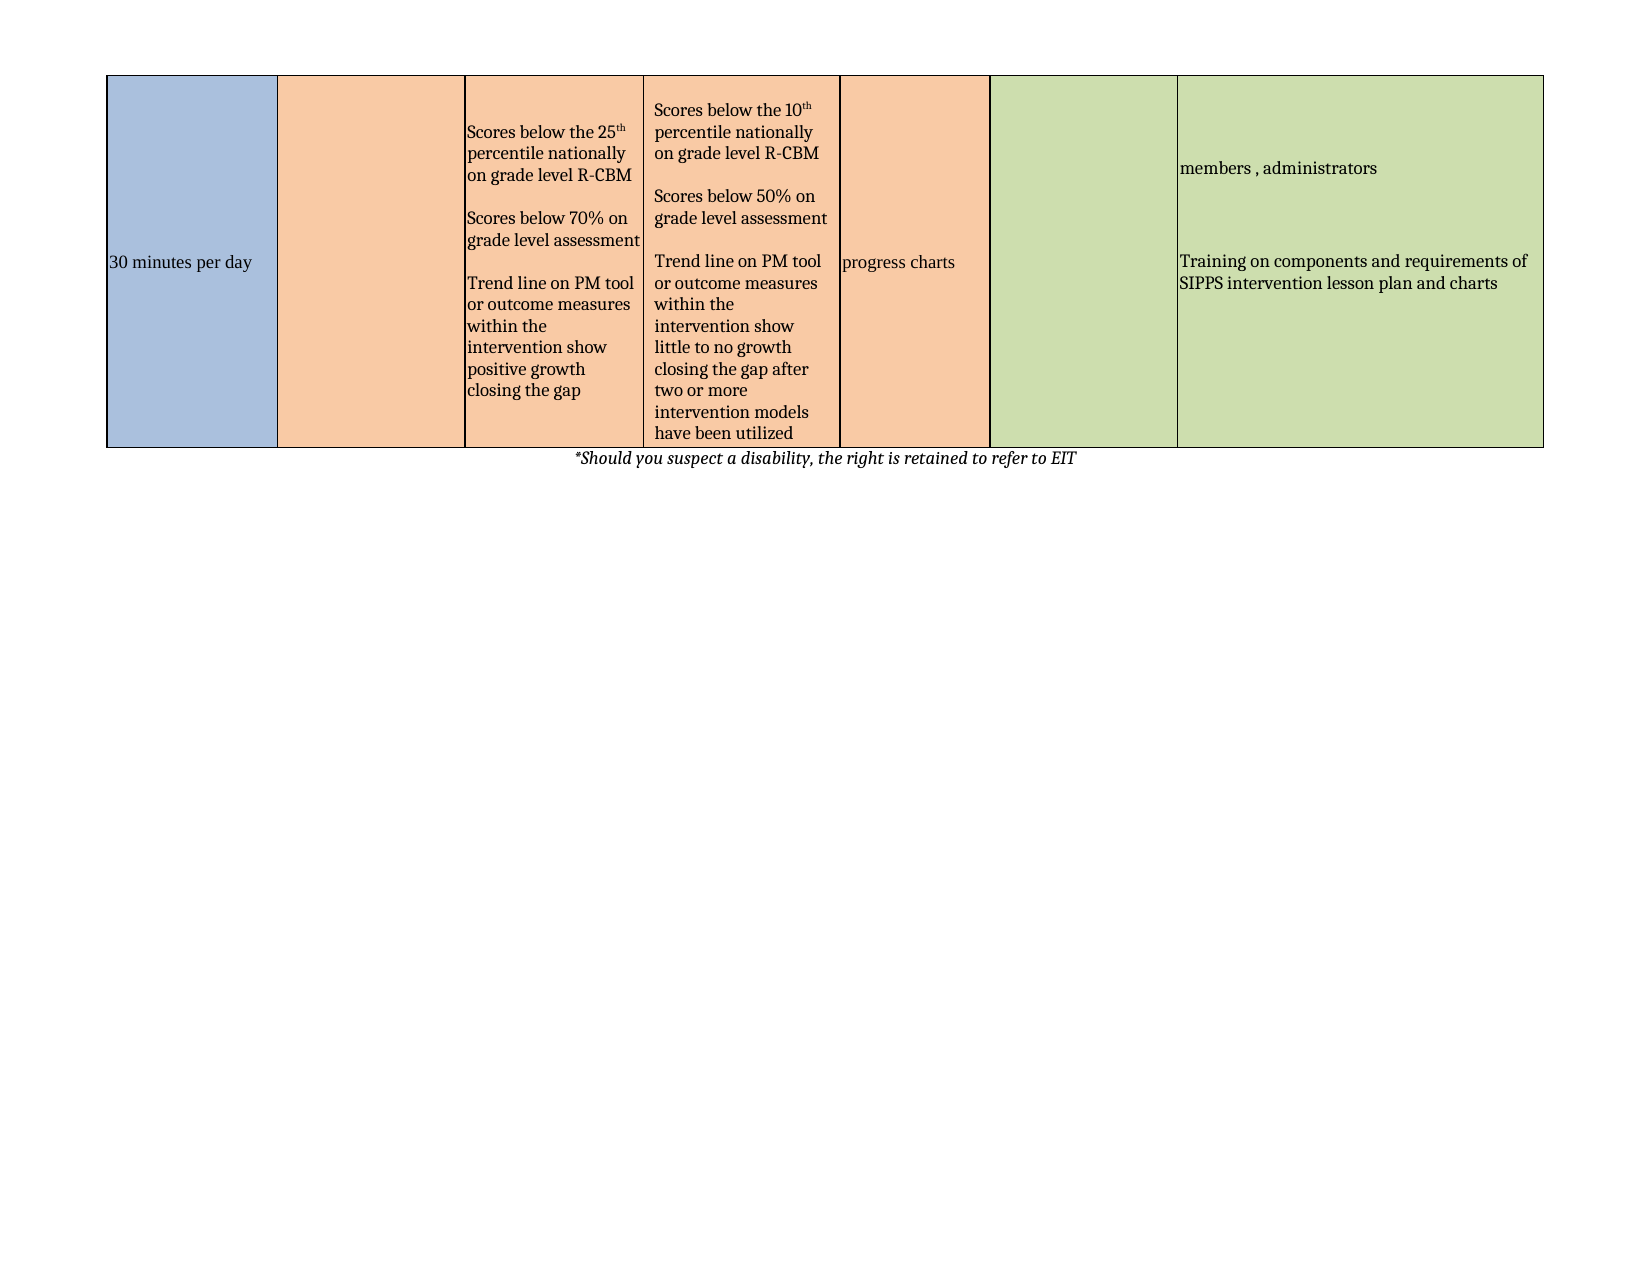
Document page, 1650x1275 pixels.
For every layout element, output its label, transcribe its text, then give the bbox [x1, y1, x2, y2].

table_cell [108, 76, 277, 447]
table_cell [644, 76, 839, 447]
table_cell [841, 76, 989, 447]
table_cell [278, 76, 464, 447]
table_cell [1178, 76, 1543, 447]
text *Should you suspect a disability, the right is retained to refer to EIT [75, 448, 1575, 469]
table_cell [991, 76, 1177, 447]
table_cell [466, 76, 643, 447]
